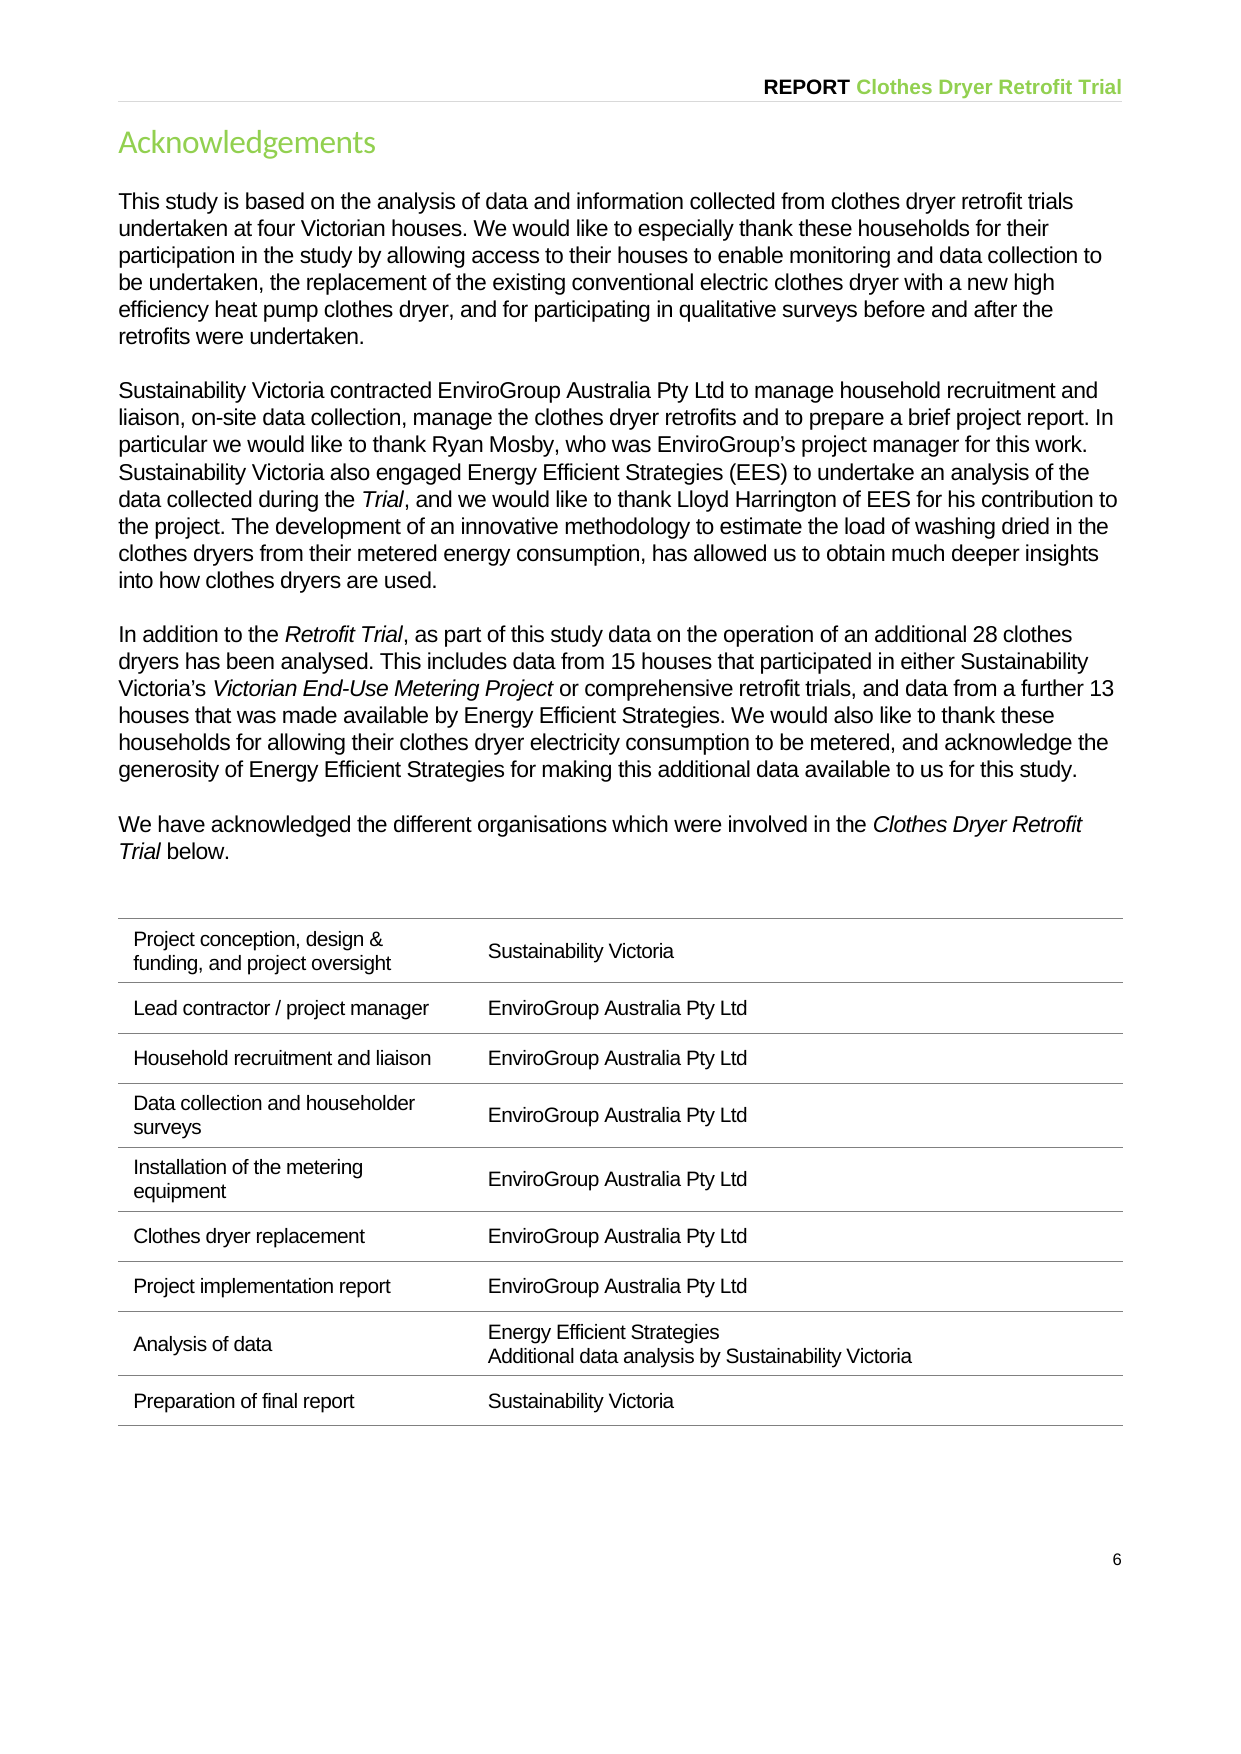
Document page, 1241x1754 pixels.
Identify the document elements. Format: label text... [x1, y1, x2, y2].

subtitle Acknowledgements [118, 121, 1122, 162]
text We have acknowledged the different organisations which were involved in the Clothes Dryer Retrofit Trial below. [118, 810, 1122, 864]
text This study is based on the analysis of data and information collected from clothes dryer retrofit trials undertaken at four Victorian houses. We would like to especially thank these households for their participation in the study by allowing access to their houses to enable monitoring and data collection to be undertaken, the replacement of the existing conventional electric clothes dryer with a new high efficiency heat pump clothes dryer, and for participating in qualitative surveys before and after the retrofits were undertaken. [118, 187, 1122, 349]
table_header Project conception, design & funding, and project oversight [118, 919, 473, 982]
table_cell Data collection and householder surveys [118, 1084, 473, 1147]
table_cell Lead contractor / project manager [118, 983, 473, 1032]
table_cell EnviroGroup Australia Pty Ltd [473, 1084, 1122, 1147]
table_cell Installation of the metering equipment [118, 1148, 473, 1211]
table_cell EnviroGroup Australia Pty Ltd [473, 1262, 1122, 1311]
table_cell EnviroGroup Australia Pty Ltd [473, 1212, 1122, 1261]
table_cell Project implementation report [118, 1262, 473, 1311]
table_cell EnviroGroup Australia Pty Ltd [473, 983, 1122, 1032]
table_cell Energy Efficient Strategies Additional data analysis by Sustainability Victoria [473, 1312, 1122, 1375]
table_cell Clothes dryer replacement [118, 1212, 473, 1261]
table_header Sustainability Victoria [473, 919, 1122, 982]
table_cell Analysis of data [118, 1312, 473, 1375]
table_cell Household recruitment and liaison [118, 1034, 473, 1083]
table_cell EnviroGroup Australia Pty Ltd [473, 1148, 1122, 1211]
table_cell EnviroGroup Australia Pty Ltd [473, 1034, 1122, 1083]
table_cell Preparation of final report [118, 1376, 473, 1425]
text Sustainability Victoria contracted EnviroGroup Australia Pty Ltd to manage household recruitment and liaison, on-site data collection, manage the clothes dryer retrofits and to prepare a brief project report. In particular we would like to thank Ryan Mosby, who was EnviroGroup’s project manager for this work. Sustainability Victoria also engaged Energy Efficient Strategies (EES) to undertake an analysis of the data collected during the Trial, and we would like to thank Lloyd Harrington of EES for his contribution to the project. The development of an innovative methodology to estimate the load of washing dried in the clothes dryers from their metered energy consumption, has allowed us to obtain much deeper insights into how clothes dryers are used. [118, 377, 1122, 593]
text In addition to the Retrofit Trial, as part of this study data on the operation of an additional 28 clothes dryers has been analysed. This includes data from 15 houses that participated in either Sustainability Victoria’s Victorian End-Use Metering Project or comprehensive retrofit trials, and data from a further 13 houses that was made available by Energy Efficient Strategies. We would also like to thank these households for allowing their clothes dryer electricity consumption to be metered, and acknowledge the generosity of Energy Efficient Strategies for making this additional data available to us for this study. [118, 620, 1122, 783]
table_cell Sustainability Victoria [473, 1376, 1122, 1425]
